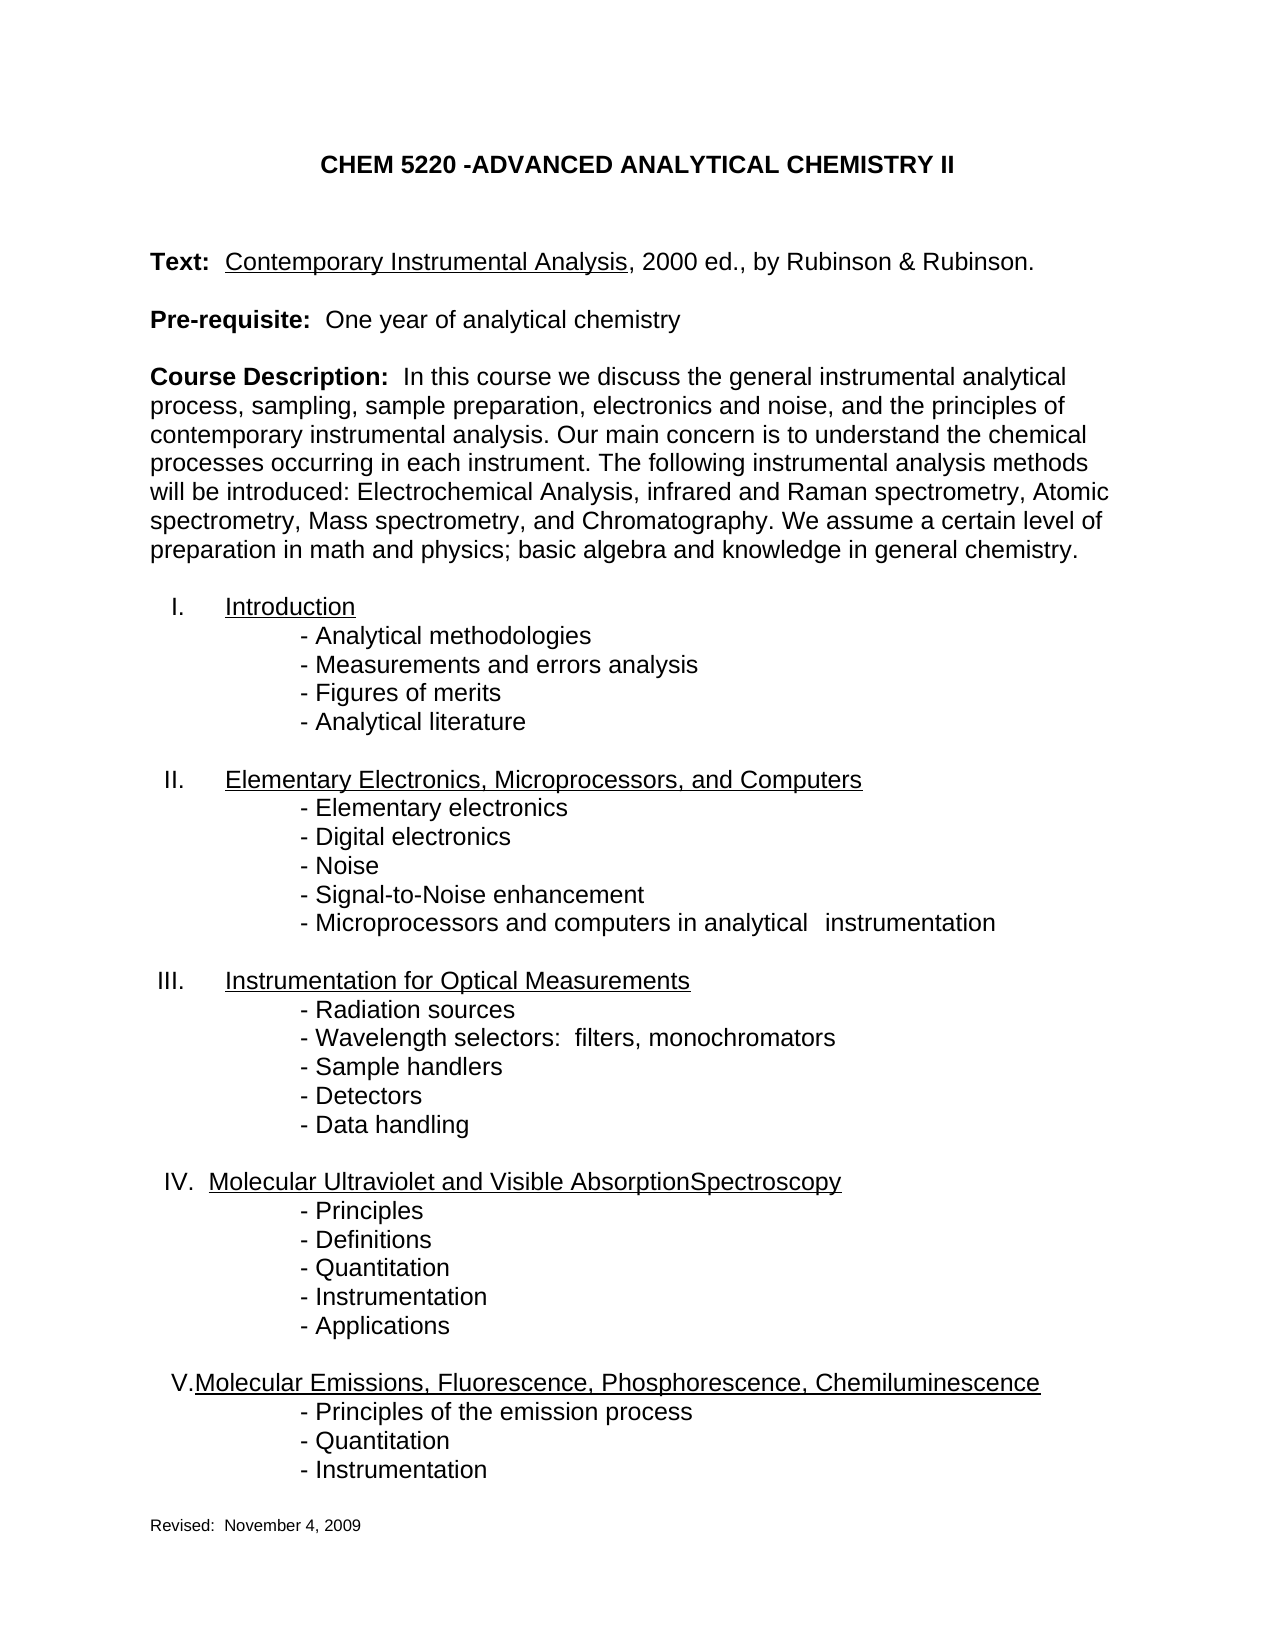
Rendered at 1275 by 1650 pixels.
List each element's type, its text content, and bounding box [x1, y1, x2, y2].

text - Principles [150, 1196, 1125, 1225]
text IV. Molecular Ultraviolet and Visible AbsorptionSpectroscopy [150, 1167, 1125, 1196]
text - Quantitation [150, 1253, 1125, 1282]
text - Instrumentation [150, 1455, 1125, 1483]
text - Figures of merits [150, 678, 1125, 707]
text I. Introduction [150, 592, 1125, 621]
text - Wavelength selectors: filters, monochromators [150, 1023, 1125, 1052]
text - Applications [150, 1311, 1125, 1340]
text - Analytical literature [150, 707, 1125, 736]
text - Quantitation [150, 1426, 1125, 1455]
text Text: Contemporary Instrumental Analysis, 2000 ed., by Rubinson & Rubinson. [150, 247, 1125, 276]
text III. Instrumentation for Optical Measurements [150, 966, 1125, 995]
text - Radiation sources [150, 995, 1125, 1023]
text - Instrumentation [150, 1282, 1125, 1311]
text - Principles of the emission process [150, 1397, 1125, 1426]
text - Detectors [150, 1081, 1125, 1110]
text - Noise [150, 851, 1125, 880]
text - Analytical methodologies [150, 621, 1125, 650]
text Course Description: In this course we discuss the general instrumental analytical process, sampling, sample preparation, electronics and noise, and the principles of contemporary instrumental analysis. Our main concern is to understand the chemical processes occurring in each instrument. The following instrumental analysis methods will be introduced: Electrochemical Analysis, infrared and Raman spectrometry, Atomic spectrometry, Mass spectrometry, and Chromatography. We assume a certain level of preparation in math and physics; basic algebra and knowledge in general chemistry. [150, 362, 1125, 563]
text - Signal-to-Noise enhancement [150, 880, 1125, 908]
text - Digital electronics [150, 822, 1125, 851]
text II. Elementary Electronics, Microprocessors, and Computers [150, 765, 1125, 793]
text Pre-requisite: One year of analytical chemistry [150, 305, 1125, 333]
text - Data handling [150, 1110, 1125, 1138]
text - Elementary electronics [150, 793, 1125, 822]
text - Measurements and errors analysis [150, 650, 1125, 678]
text CHEM 5220 -ADVANCED ANALYTICAL CHEMISTRY II [150, 150, 1125, 179]
text - Sample handlers [150, 1052, 1125, 1081]
text - Definitions [150, 1225, 1125, 1253]
text V.Molecular Emissions, Fluorescence, Phosphorescence, Chemiluminescence [150, 1368, 1125, 1397]
text - Microprocessors and computers in analytical instrumentation [150, 908, 1125, 937]
